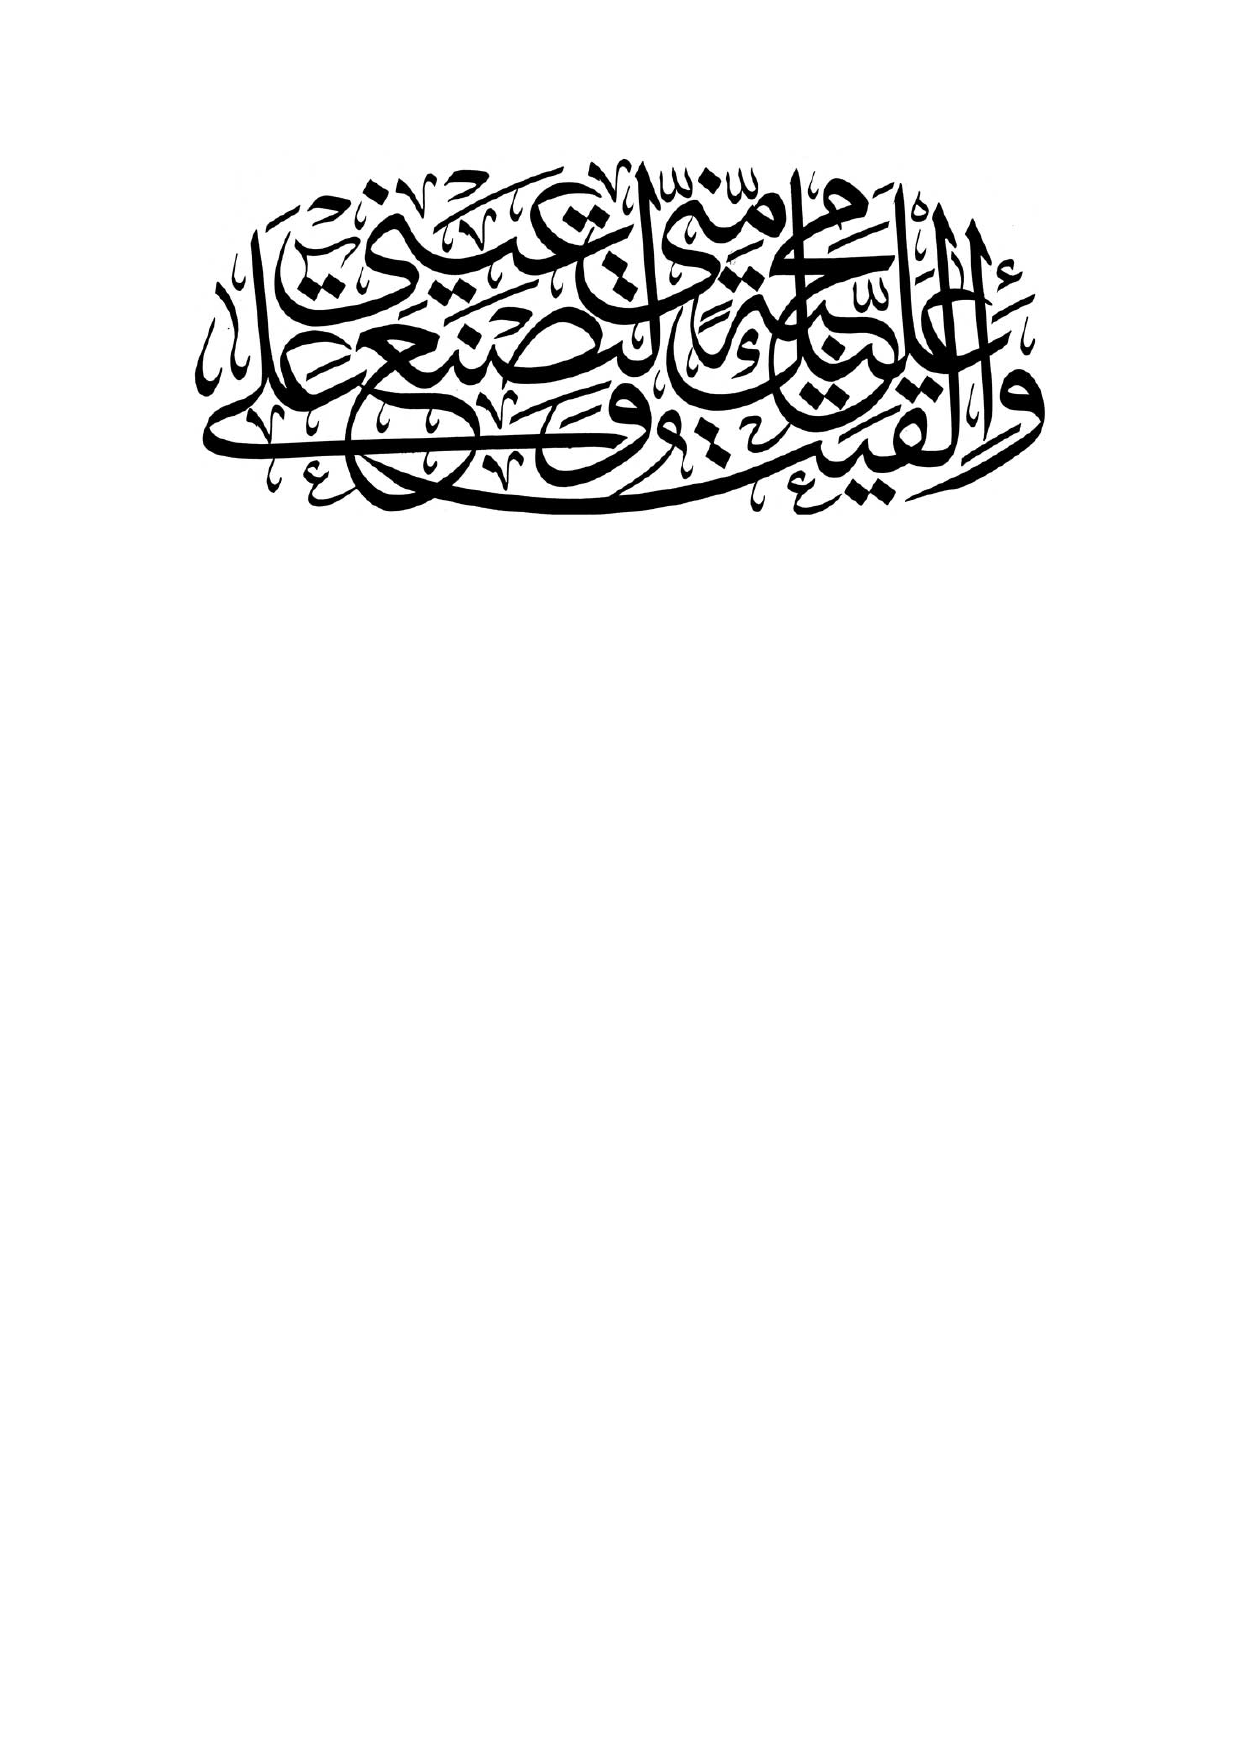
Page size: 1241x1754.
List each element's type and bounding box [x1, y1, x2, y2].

picture [187, 150, 1052, 517]
